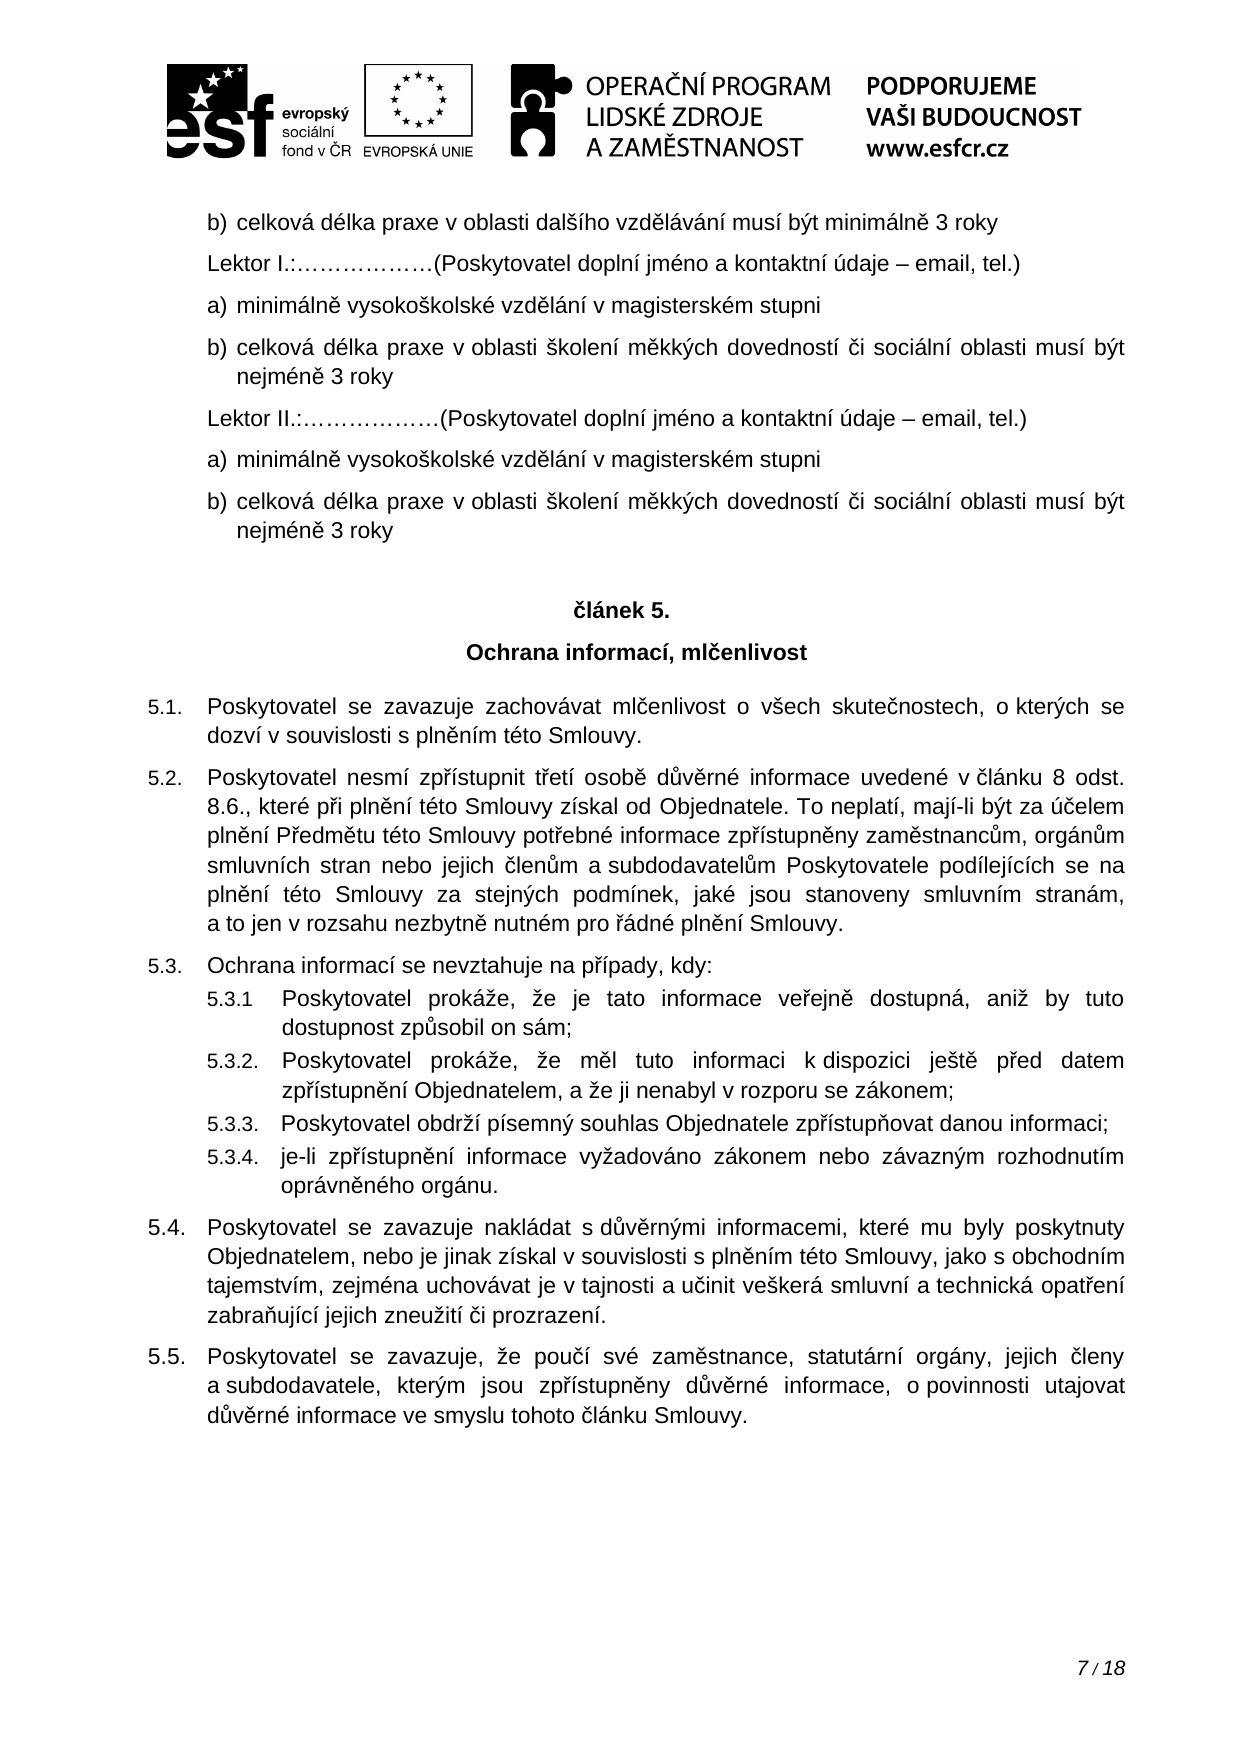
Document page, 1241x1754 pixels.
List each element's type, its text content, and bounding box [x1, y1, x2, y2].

list Poskytovatel obdrží písemný souhlas Objednatele zpřístupňovat danou informaci; [207, 1108, 1125, 1137]
list Poskytovatel se zavazuje, že poučí své zaměstnance, statutární orgány, jejich členy a subdodavatele, kterým jsou zpřístupněny důvěrné informace, o povinnosti utajovat důvěrné informace ve smyslu tohoto článku Smlouvy. [148, 1341, 1125, 1429]
list celková délka praxe v oblasti dalšího vzdělávání musí být minimálně 3 roky [207, 207, 1125, 236]
text Ochrana informací, mlčenlivost [148, 637, 1125, 666]
list celková délka praxe v oblasti školení měkkých dovedností či sociální oblasti musí být nejméně 3 roky [207, 332, 1125, 390]
list Poskytovatel prokáže, že je tato informace veřejně dostupná, aniž by tuto dostupnost způsobil on sám; [207, 983, 1125, 1041]
list je-li zpřístupnění informace vyžadováno zákonem nebo závazným rozhodnutím oprávněného orgánu. [207, 1141, 1125, 1200]
list Poskytovatel se zavazuje zachovávat mlčenlivost o všech skutečnostech, o kterých se dozví v souvislosti s plněním této Smlouvy. [148, 691, 1125, 750]
picture [167, 64, 1082, 163]
list Poskytovatel nesmí zpřístupnit třetí osobě důvěrné informace uvedené v článku 8 odst. 8.6., které při plnění této Smlouvy získal od Objednatele. To neplatí, mají-li být za účelem plnění Předmětu této Smlouvy potřebné informace zpřístupněny zaměstnancům, orgánům smluvních stran nebo jejich členům a subdodavatelům Poskytovatele podílejících se na plnění této Smlouvy za stejných podmínek, jaké jsou stanoveny smluvním stranám, a to jen v rozsahu nezbytně nutném pro řádné plnění Smlouvy. [148, 762, 1125, 937]
list Lektor I.:………………(Poskytovatel doplní jméno a kontaktní údaje – email, tel.) [207, 248, 1125, 278]
list Ochrana informací se nevztahuje na případy, kdy: [148, 950, 1125, 979]
list Lektor II.:………………(Poskytovatel doplní jméno a kontaktní údaje – email, tel.) [207, 403, 1125, 432]
list minimálně vysokoškolské vzdělání v magisterském stupni [207, 444, 1125, 473]
list minimálně vysokoškolské vzdělání v magisterském stupni [207, 290, 1125, 319]
list Poskytovatel prokáže, že měl tuto informaci k dispozici ještě před datem zpřístupnění Objednatelem, a že ji nenabyl v rozporu se zákonem; [207, 1046, 1125, 1104]
list Poskytovatel se zavazuje nakládat s důvěrnými informacemi, které mu byly poskytnuty Objednatelem, nebo je jinak získal v souvislosti s plněním této Smlouvy, jako s obchodním tajemstvím, zejména uchovávat je v tajnosti a učinit veškerá smluvní a technická opatření zabraňující jejich zneužití či prozrazení. [148, 1212, 1125, 1329]
list celková délka praxe v oblasti školení měkkých dovedností či sociální oblasti musí být nejméně 3 roky [207, 486, 1125, 544]
